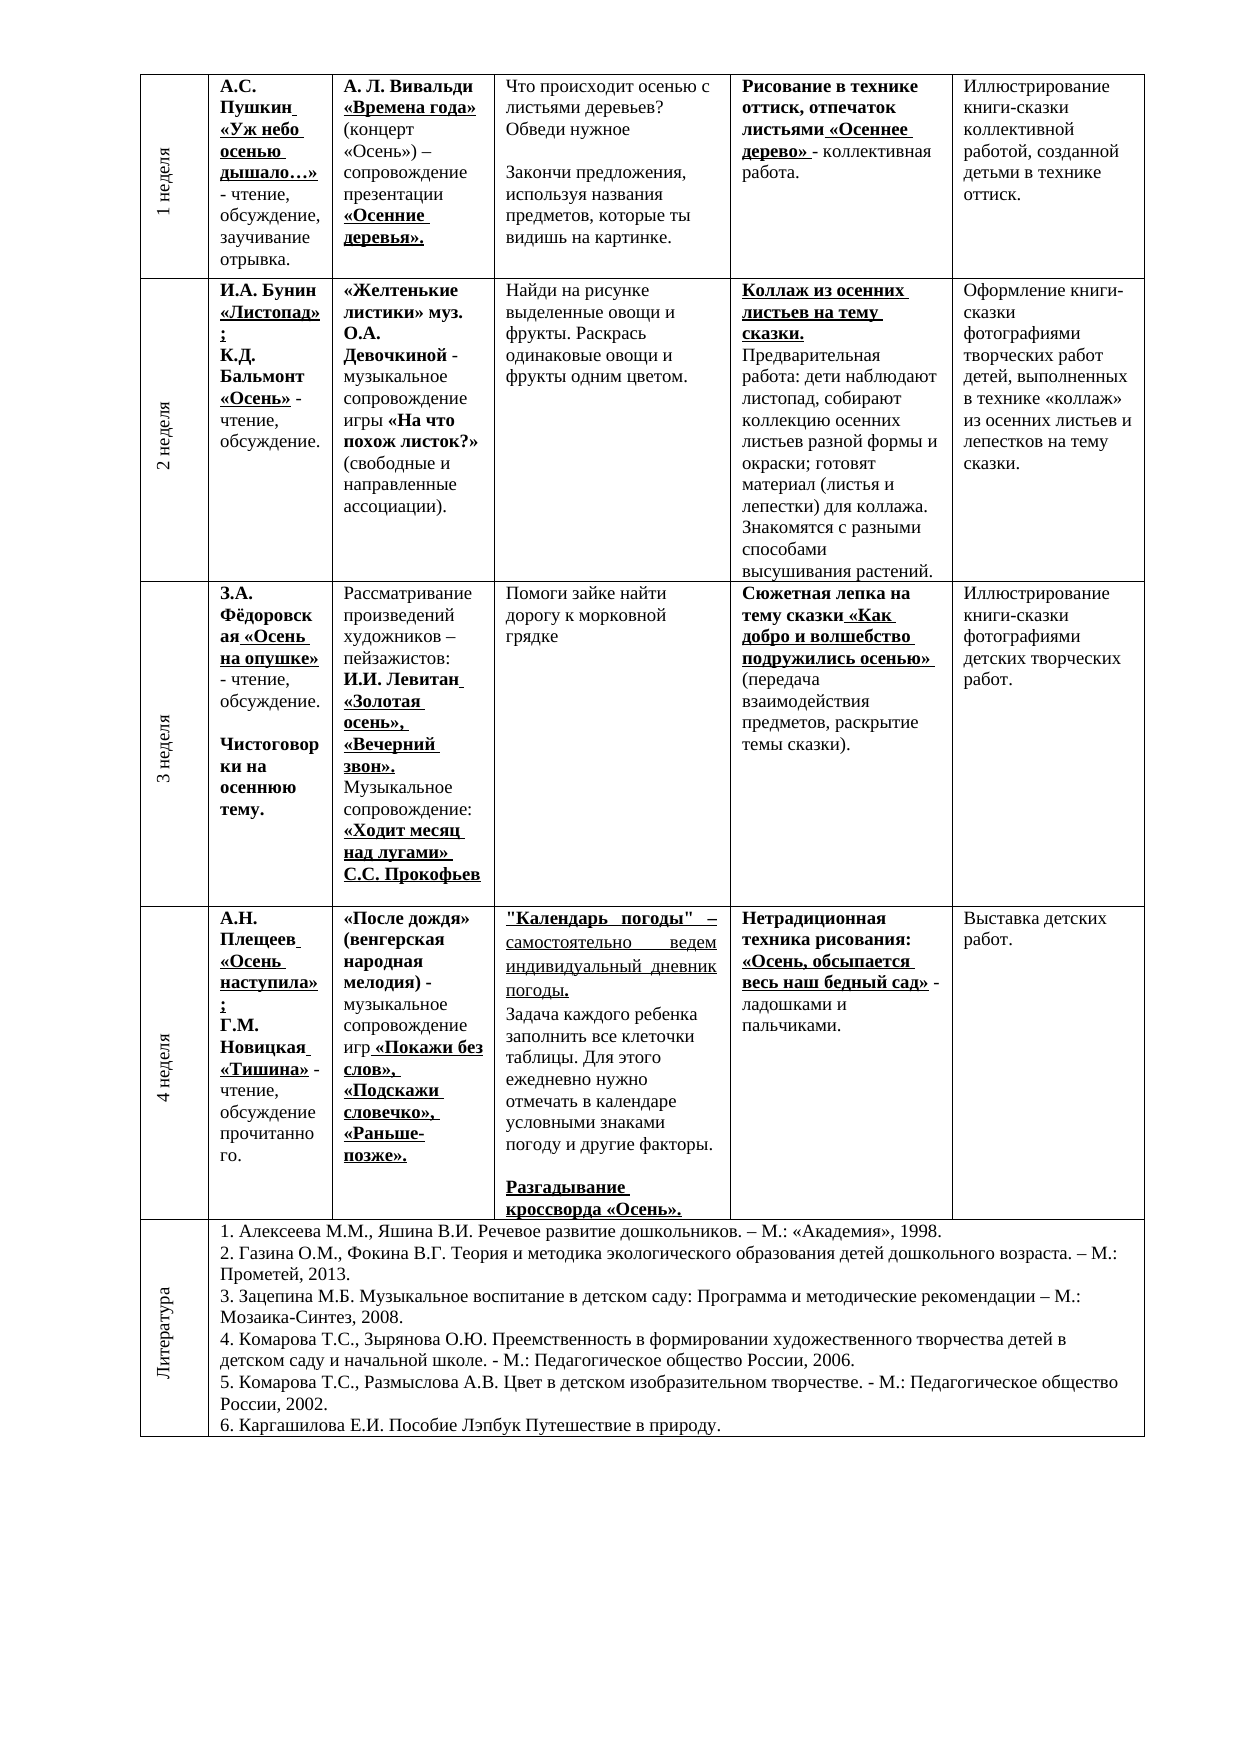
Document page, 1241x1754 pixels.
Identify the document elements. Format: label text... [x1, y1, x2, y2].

table_cell Нетрадиционная техника рисования: «Осень, обсыпается весь наш бедный сад» - ладошками и пальчиками. [731, 907, 952, 1219]
table_cell «Желтенькие листики» муз. О.А. Девочкиной - музыкальное сопровождение игры «На что похож листок?» (свободные и направленные ассоциации). [333, 279, 494, 581]
table_cell А. Л. Вивальди «Времена года» (концерт «Осень») – сопровождение презентации «Осенние деревья». [333, 75, 494, 278]
table_cell Иллюстрирование книги-сказки фотографиями детских творческих работ. [953, 582, 1144, 906]
table_cell Иллюстрирование книги-сказки коллективной работой, созданной детьми в технике оттиск. [953, 75, 1144, 278]
table_cell Выставка детских работ. [953, 907, 1144, 1219]
table_cell Что происходит осенью с листьями деревьев? Обведи нужное Закончи предложения, используя названия предметов, которые ты видишь на картинке. [495, 75, 730, 278]
table_cell Рисование в технике оттиск, отпечаток листьями «Осеннее дерево» - коллективная работа. [731, 75, 952, 278]
table_cell 3 неделя [141, 582, 208, 906]
table_cell 4 неделя [141, 907, 208, 1219]
table_cell «После дождя» (венгерская народная мелодия) - музыкальное сопровождение игр «Покажи без слов», «Подскажи словечко», «Раньше-позже». [333, 907, 494, 1219]
table_cell 1. Алексеева М.М., Яшина В.И. Речевое развитие дошкольников. – М.: «Академия», 1998. 2. Газина О.М., Фокина В.Г. Теория и методика экологического образования детей дошкольного возраста. – М.: Прометей, 2013. 3. Зацепина М.Б. Музыкальное воспитание в детском саду: Программа и методические рекомендации – М.: Мозаика-Синтез, 2008. 4. Комарова Т.С., Зырянова О.Ю. Преемственность в формировании художественного творчества детей в детском саду и начальной школе. - М.: Педагогическое общество России, 2006. 5. Комарова Т.С., Размыслова А.В. Цвет в детском изобразительном творчестве. - М.: Педагогическое общество России, 2002. 6. Каргашилова Е.И. Пособие Лэпбук Путешествие в природу. [209, 1220, 1144, 1436]
table_cell Литература [141, 1220, 208, 1436]
table_cell Найди на рисунке выделенные овощи и фрукты. Раскрась одинаковые овощи и фрукты одним цветом. [495, 279, 730, 581]
table_cell Помоги зайке найти дорогу к морковной грядке [495, 582, 730, 906]
table_cell Рассматривание произведений художников – пейзажистов: И.И. Левитан «Золотая осень», «Вечерний звон». Музыкальное сопровождение: «Ходит месяц над лугами» С.С. Прокофьев [333, 582, 494, 906]
table_cell Коллаж из осенних листьев на тему сказки. Предварительная работа: дети наблюдают листопад, собирают коллекцию осенних листьев разной формы и окраски; готовят материал (листья и лепестки) для коллажа. Знакомятся с разными способами высушивания растений. [731, 279, 952, 581]
table_cell И.А. Бунин «Листопад»; К.Д. Бальмонт «Осень» - чтение, обсуждение. [209, 279, 332, 581]
table_cell З.А. Фёдоровская «Осень на опушке» - чтение, обсуждение. Чистоговорки на осеннюю тему. [209, 582, 332, 906]
table_cell 2 неделя [141, 279, 208, 581]
table_cell А.С. Пушкин «Уж небо осенью дышало…» - чтение, обсуждение, заучивание отрывка. [209, 75, 332, 278]
table_cell Сюжетная лепка на тему сказки «Как добро и волшебство подружились осенью» (передача взаимодействия предметов, раскрытие темы сказки). [731, 582, 952, 906]
table_cell А.Н. Плещеев «Осень наступила»; Г.М. Новицкая «Тишина» - чтение, обсуждение прочитанного. [209, 907, 332, 1219]
table_cell 1 неделя [141, 75, 208, 278]
table_cell Оформление книги-сказки фотографиями творческих работ детей, выполненных в технике «коллаж» из осенних листьев и лепестков на тему сказки. [953, 279, 1144, 581]
table_cell "Календарь погоды" – самостоятельно ведем индивидуальный дневник погоды. Задача каждого ребенка заполнить все клеточки таблицы. Для этого ежедневно нужно отмечать в календаре условными знаками погоду и другие факторы. Разгадывание кроссворда «Осень». [495, 907, 730, 1219]
